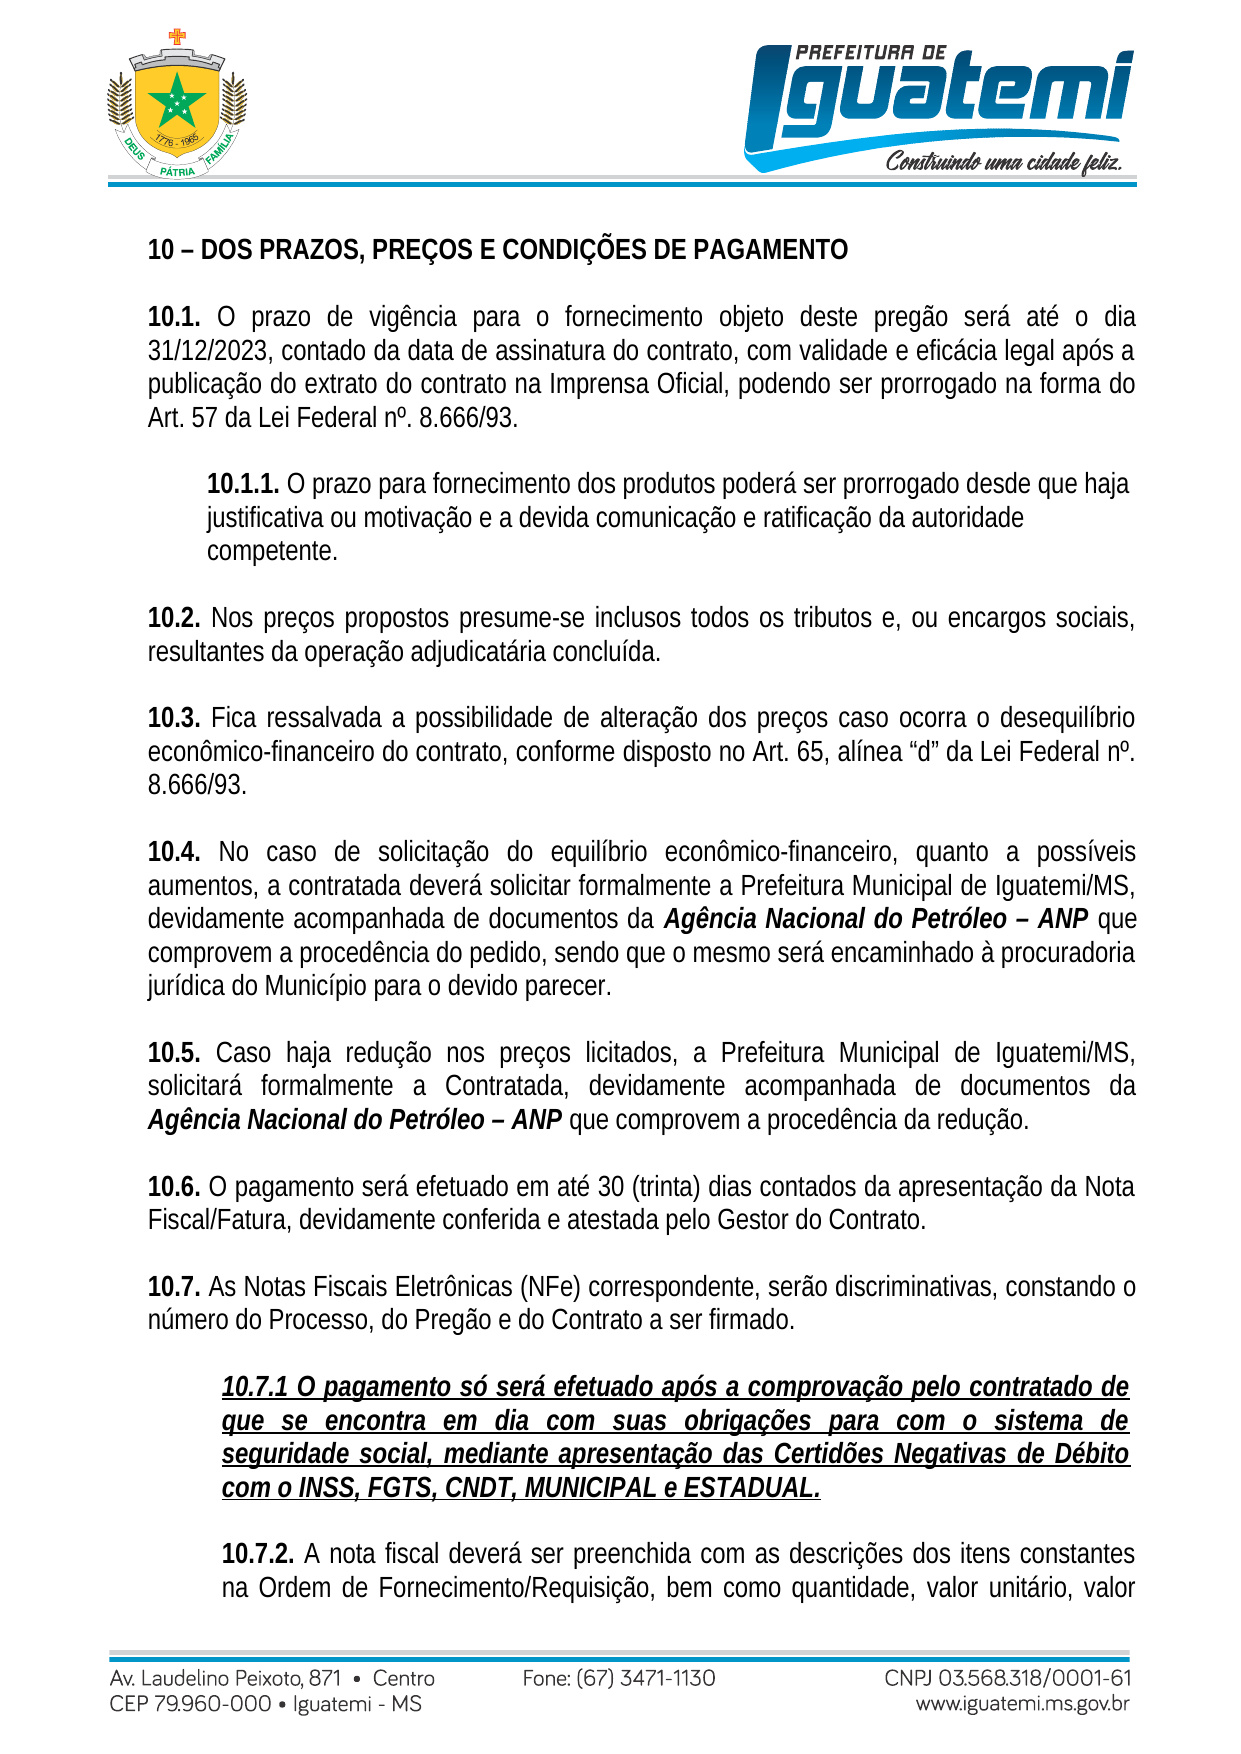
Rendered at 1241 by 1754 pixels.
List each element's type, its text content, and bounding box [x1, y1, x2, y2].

text 10.2. Nos preços propostos presume-se inclusos todos os tributos e, ou encargos sociais, resultantes da operação adjudicatária concluída. [148, 600, 1138, 667]
text 10.7.1 O pagamento só será efetuado após a comprovação pelo contratado de que se encontra em dia com suas obrigações para com o sistema de seguridade social, mediante apresentação das Certidões Negativas de Débito com o INSS, FGTS, CNDT, MUNICIPAL e ESTADUAL. [222, 1369, 1133, 1503]
text 10.1. O prazo de vigência para o fornecimento objeto deste pregão será até o dia 31/12/2023, contado da data de assinatura do contrato, com validade e eficácia legal após a publicação do extrato do contrato na Imprensa Oficial, podendo ser prorrogado na forma do Art. 57 da Lei Federal nº. 8.666/93. [148, 299, 1138, 433]
text 10.7. As Notas Fiscais Eletrônicas (NFe) correspondente, serão discriminativas, constando o número do Processo, do Pregão e do Contrato a ser firmado. [148, 1269, 1138, 1336]
text 10.6. O pagamento será efetuado em até 30 (trinta) dias contados da apresentação da Nota Fiscal/Fatura, devidamente conferida e atestada pelo Gestor do Contrato. [148, 1169, 1138, 1236]
text 10.1.1. O prazo para fornecimento dos produtos poderá ser prorrogado desde que haja justificativa ou motivação e a devida comunicação e ratificação da autoridade competente. [207, 467, 1138, 567]
text 10 – DOS PRAZOS, PREÇOS E CONDIÇÕES DE PAGAMENTO [148, 232, 1138, 266]
text 10.4. No caso de solicitação do equilíbrio econômico-financeiro, quanto a possíveis aumentos, a contratada deverá solicitar formalmente a Prefeitura Municipal de Iguatemi/MS, devidamente acompanhada de documentos da Agência Nacional do Petróleo – ANP que comprovem a procedência do pedido, sendo que o mesmo será encaminhado à procuradoria jurídica do Município para o devido parecer. [148, 834, 1138, 1002]
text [222, 1537, 1138, 1603]
text 10.5. Caso haja redução nos preços licitados, a Prefeitura Municipal de Iguatemi/MS, solicitará formalmente a Contratada, devidamente acompanhada de documentos da Agência Nacional do Petróleo – ANP que comprovem a procedência da redução. [148, 1035, 1138, 1135]
text 10.3. Fica ressalvada a possibilidade de alteração dos preços caso ocorra o desequilíbrio econômico-financeiro do contrato, conforme disposto no Art. 65, alínea “d” da Lei Federal nº. 8.666/93. [148, 701, 1138, 801]
